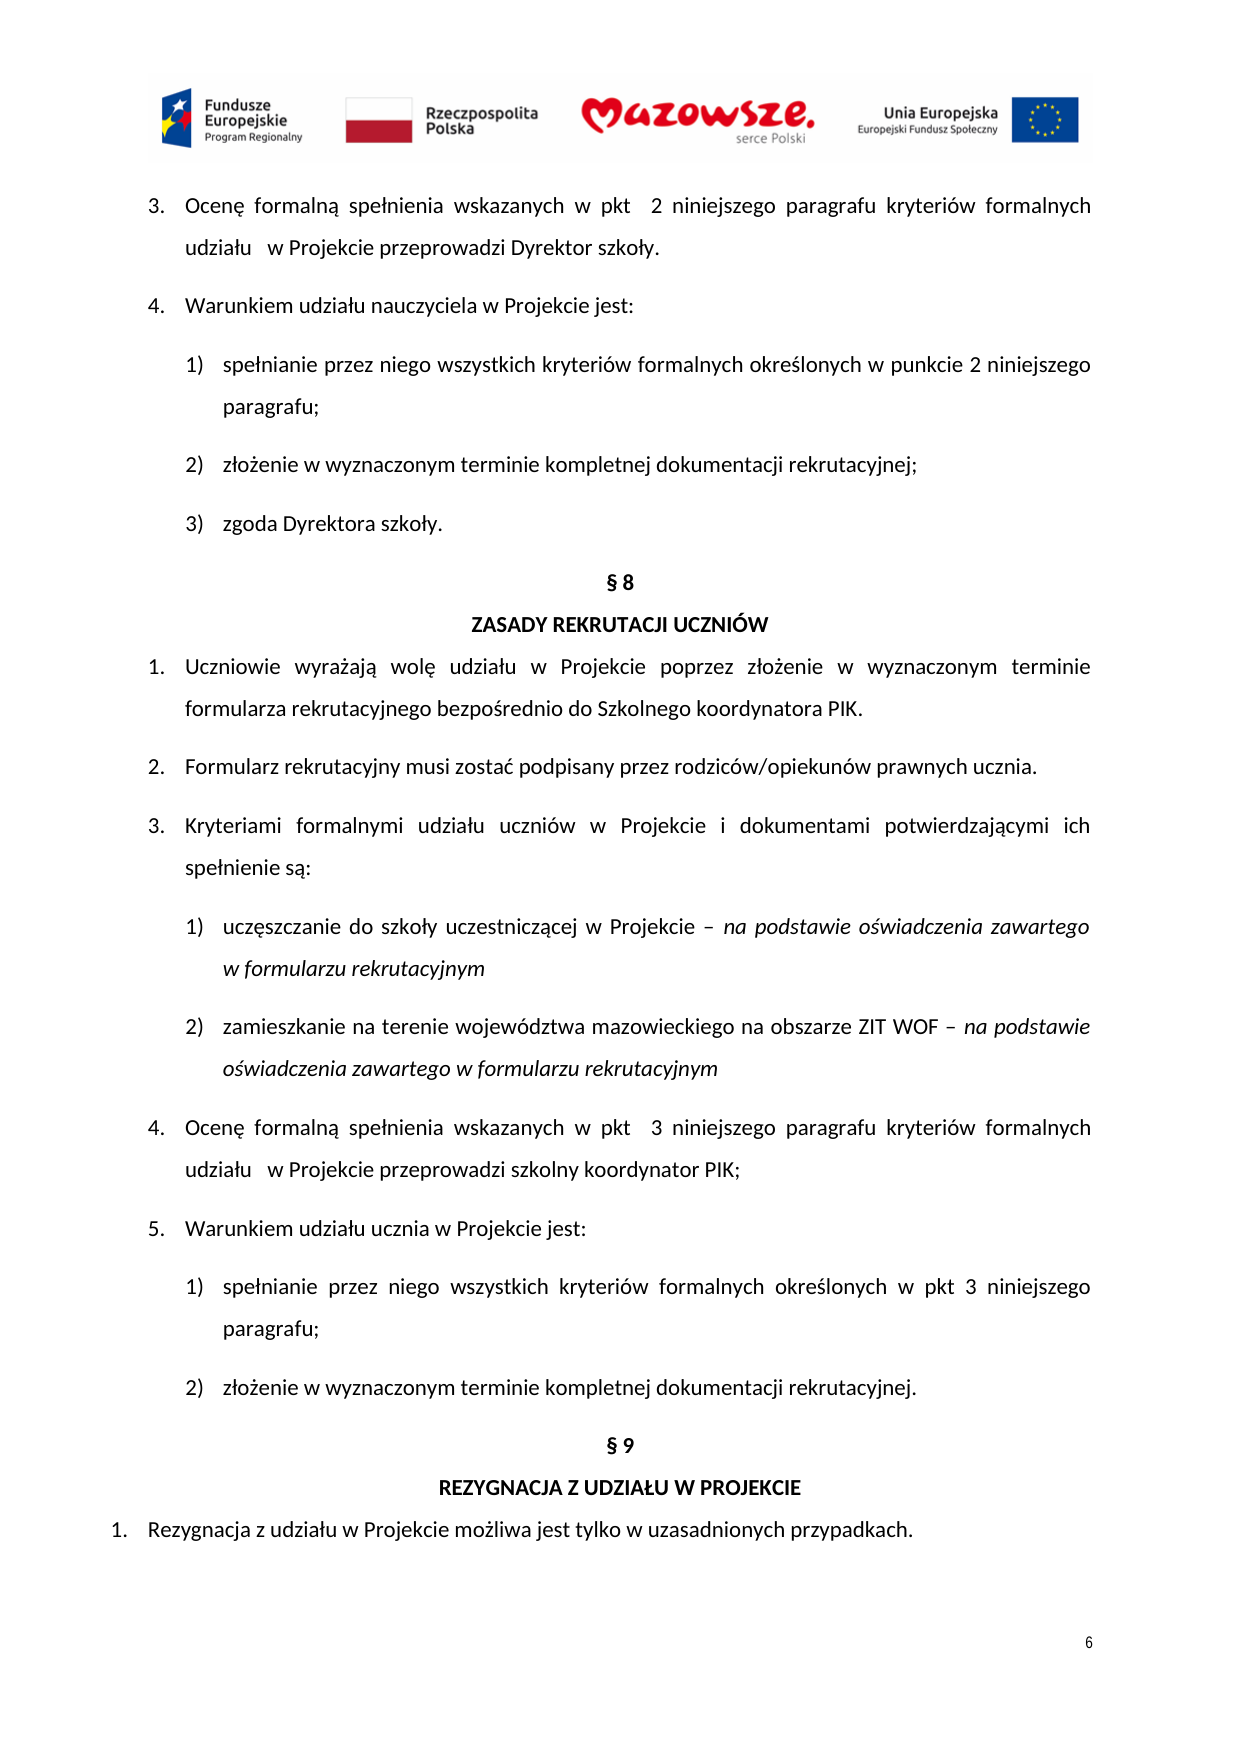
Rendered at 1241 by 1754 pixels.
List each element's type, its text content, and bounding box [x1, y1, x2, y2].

list spełnianie przez niego wszystkich kryteriów formalnych określonych w punkcie 2 niniejszego paragrafu; [185, 350, 1093, 420]
text REZYGNACJA Z UDZIAŁU W PROJEKCIE [148, 1473, 1093, 1502]
text § 8 [148, 568, 1093, 596]
text § 9 [148, 1432, 1093, 1459]
list Ocenę formalną spełnienia wskazanych w pkt 2 niniejszego paragrafu kryteriów formalnych udziału w Projekcie przeprowadzi Dyrektor szkoły. [148, 191, 1093, 261]
list Kryteriami formalnymi udziału uczniów w Projekcie i dokumentami potwierdzającymi ich spełnienie są: [148, 811, 1093, 881]
list Uczniowie wyrażają wolę udziału w Projekcie poprzez złożenie w wyznaczonym terminie formularza rekrutacyjnego bezpośrednio do Szkolnego koordynatora PIK. [148, 652, 1093, 722]
text ZASADY REKRUTACJI UCZNIÓW [148, 610, 1093, 638]
list spełnianie przez niego wszystkich kryteriów formalnych określonych w pkt 3 niniejszego paragrafu; [185, 1272, 1093, 1342]
list zgoda Dyrektora szkoły. [185, 509, 1093, 537]
list Formularz rekrutacyjny musi zostać podpisany przez rodziców/opiekunów prawnych ucznia. [148, 752, 1093, 781]
list złożenie w wyznaczonym terminie kompletnej dokumentacji rekrutacyjnej; [185, 451, 1093, 479]
list Ocenę formalną spełnienia wskazanych w pkt 3 niniejszego paragrafu kryteriów formalnych udziału w Projekcie przeprowadzi szkolny koordynator PIK; [148, 1113, 1093, 1183]
list zamieszkanie na terenie województwa mazowieckiego na obszarze ZIT WOF – na podstawie oświadczenia zawartego w formularzu rekrutacyjnym [185, 1012, 1093, 1082]
list Warunkiem udziału ucznia w Projekcie jest: [148, 1214, 1093, 1242]
list złożenie w wyznaczonym terminie kompletnej dokumentacji rekrutacyjnej. [185, 1373, 1093, 1401]
list Warunkiem udziału nauczyciela w Projekcie jest: [148, 291, 1093, 319]
list uczęszczanie do szkoły uczestniczącej w Projekcie – na podstawie oświadczenia zawartego w formularzu rekrutacyjnym [185, 912, 1093, 982]
list Rezygnacja z udziału w Projekcie możliwa jest tylko w uzasadnionych przypadkach. [110, 1516, 1093, 1543]
picture [147, 73, 1093, 163]
